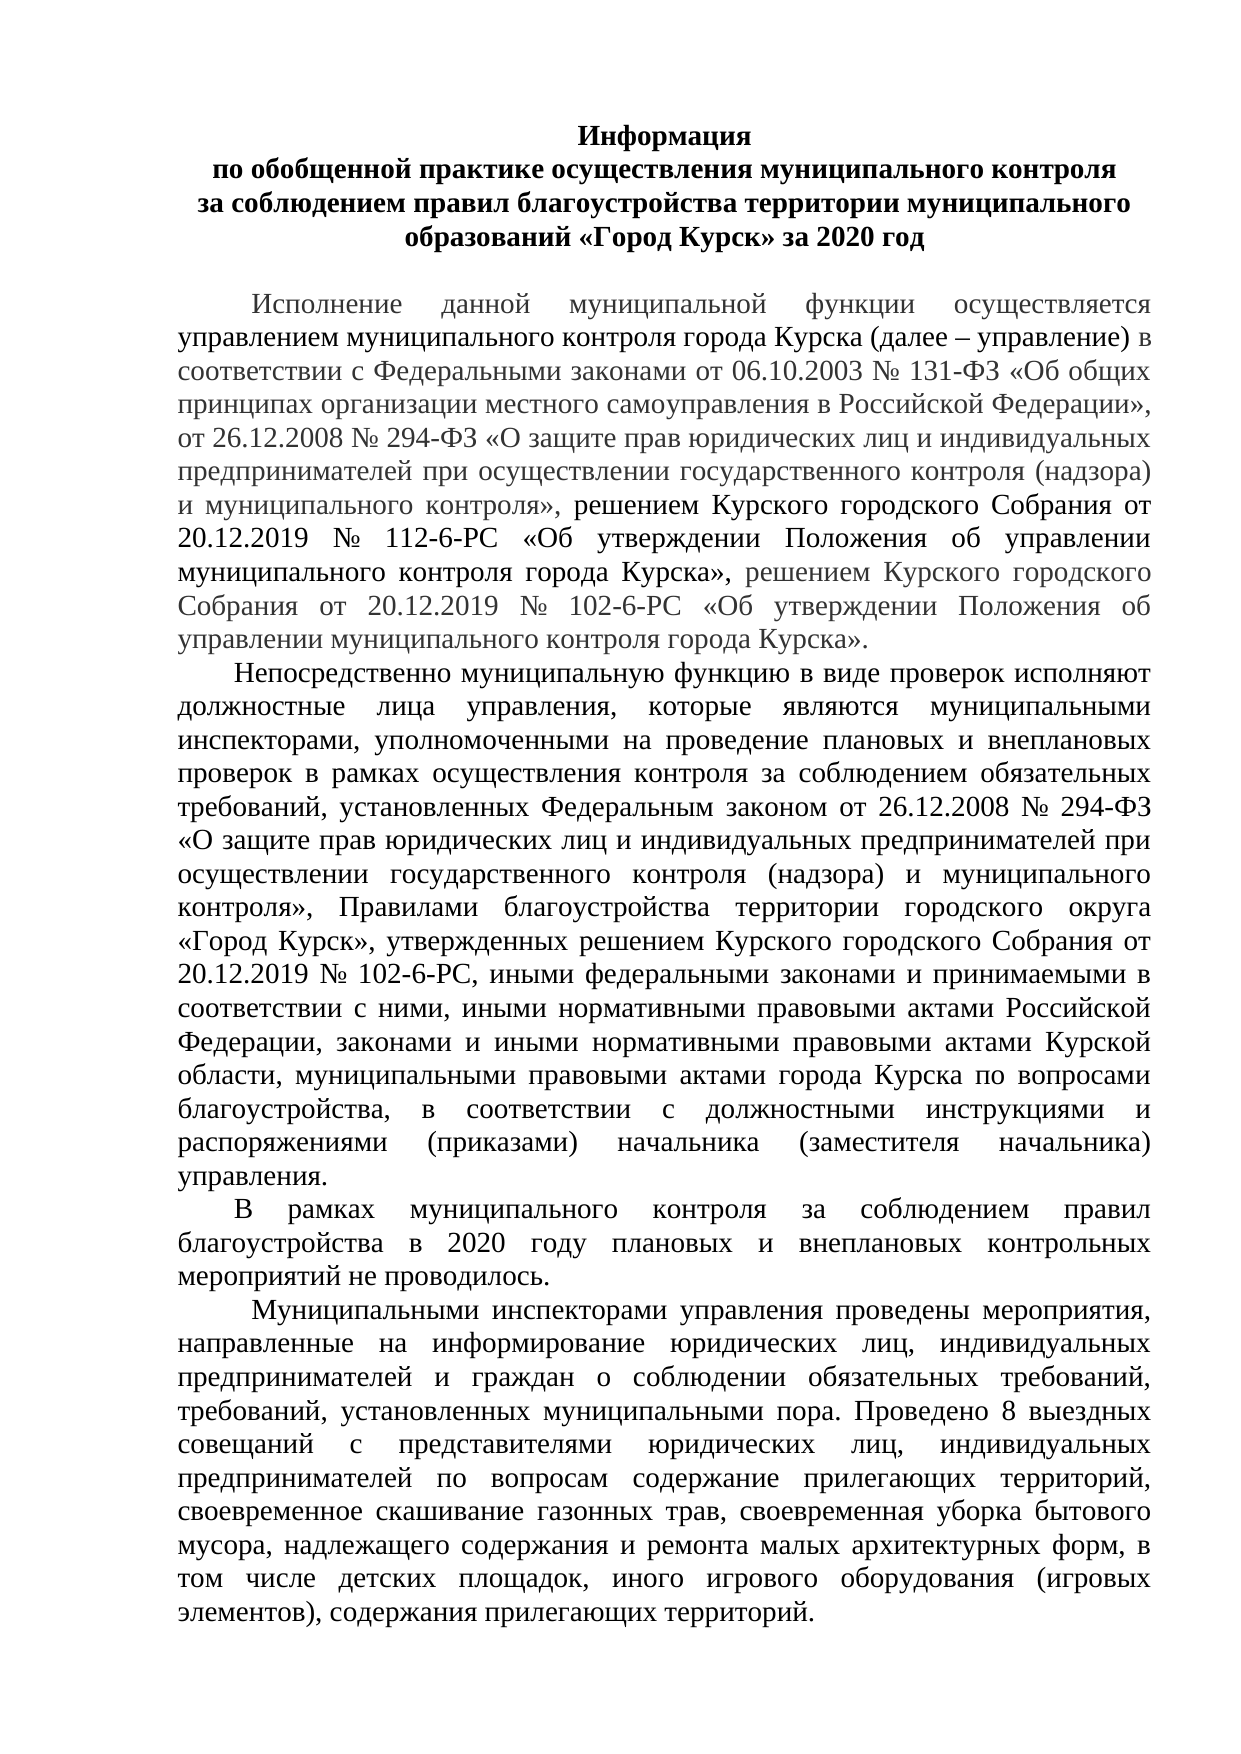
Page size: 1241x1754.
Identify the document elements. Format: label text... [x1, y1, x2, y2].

text Информация [177, 118, 1152, 152]
text Непосредственно муниципальную функцию в виде проверок исполняют должностные лица управления, которые являются муниципальными инспекторами, уполномоченными на проведение плановых и внеплановых проверок в рамках осуществления контроля за соблюдением обязательных требований, установленных Федеральным законом от 26.12.2008 № 294-ФЗ «О защите прав юридических лиц и индивидуальных предпринимателей при осуществлении государственного контроля (надзора) и муниципального контроля», Правилами благоустройства территории городского округа «Город Курск», утвержденных решением Курского городского Собрания от 20.12.2019 № 102-6-РС, иными федеральными законами и принимаемыми в соответствии с ними, иными нормативными правовыми актами Российской Федерации, законами и иными нормативными правовыми актами Курской области, муниципальными правовыми актами города Курска по вопросами благоустройства, в соответствии с должностными инструкциями и распоряжениями (приказами) начальника (заместителя начальника) управления. [177, 655, 1152, 1191]
text Исполнение данной муниципальной функции осуществляется управлением муниципального контроля города Курска (далее – управление) в соответствии с Федеральными законами от 06.10.2003 № 131-ФЗ «Об общих принципах организации местного самоуправления в Российской Федерации», от 26.12.2008 № 294-ФЗ «О защите прав юридических лиц и индивидуальных предпринимателей при осуществлении государственного контроля (надзора) и муниципального контроля», решением Курского городского Собрания от 20.12.2019 № 112-6-РС «Об утверждении Положения об управлении муниципального контроля города Курска», решением Курского городского Собрания от 20.12.2019 № 102-6-РС «Об утверждении Положения об управлении муниципального контроля города Курска». [177, 286, 1152, 655]
text В рамках муниципального контроля за соблюдением правил благоустройства в 2020 году плановых и внеплановых контрольных мероприятий не проводилось. [177, 1191, 1152, 1292]
text по обобщенной практике осуществления муниципального контроля за соблюдением правил благоустройства территории муниципального образований «Город Курск» за 2020 год [177, 152, 1152, 252]
text Муниципальными инспекторами управления проведены мероприятия, направленные на информирование юридических лиц, индивидуальных предпринимателей и граждан о соблюдении обязательных требований, требований, установленных муниципальными пора. Проведено 8 выездных совещаний с представителями юридических лиц, индивидуальных предпринимателей по вопросам содержание прилегающих территорий, своевременное скашивание газонных трав, своевременная уборка бытового мусора, надлежащего содержания и ремонта малых архитектурных форм, в том числе детских площадок, иного игрового оборудования (игровых элементов), содержания прилегающих территорий. [177, 1292, 1152, 1627]
